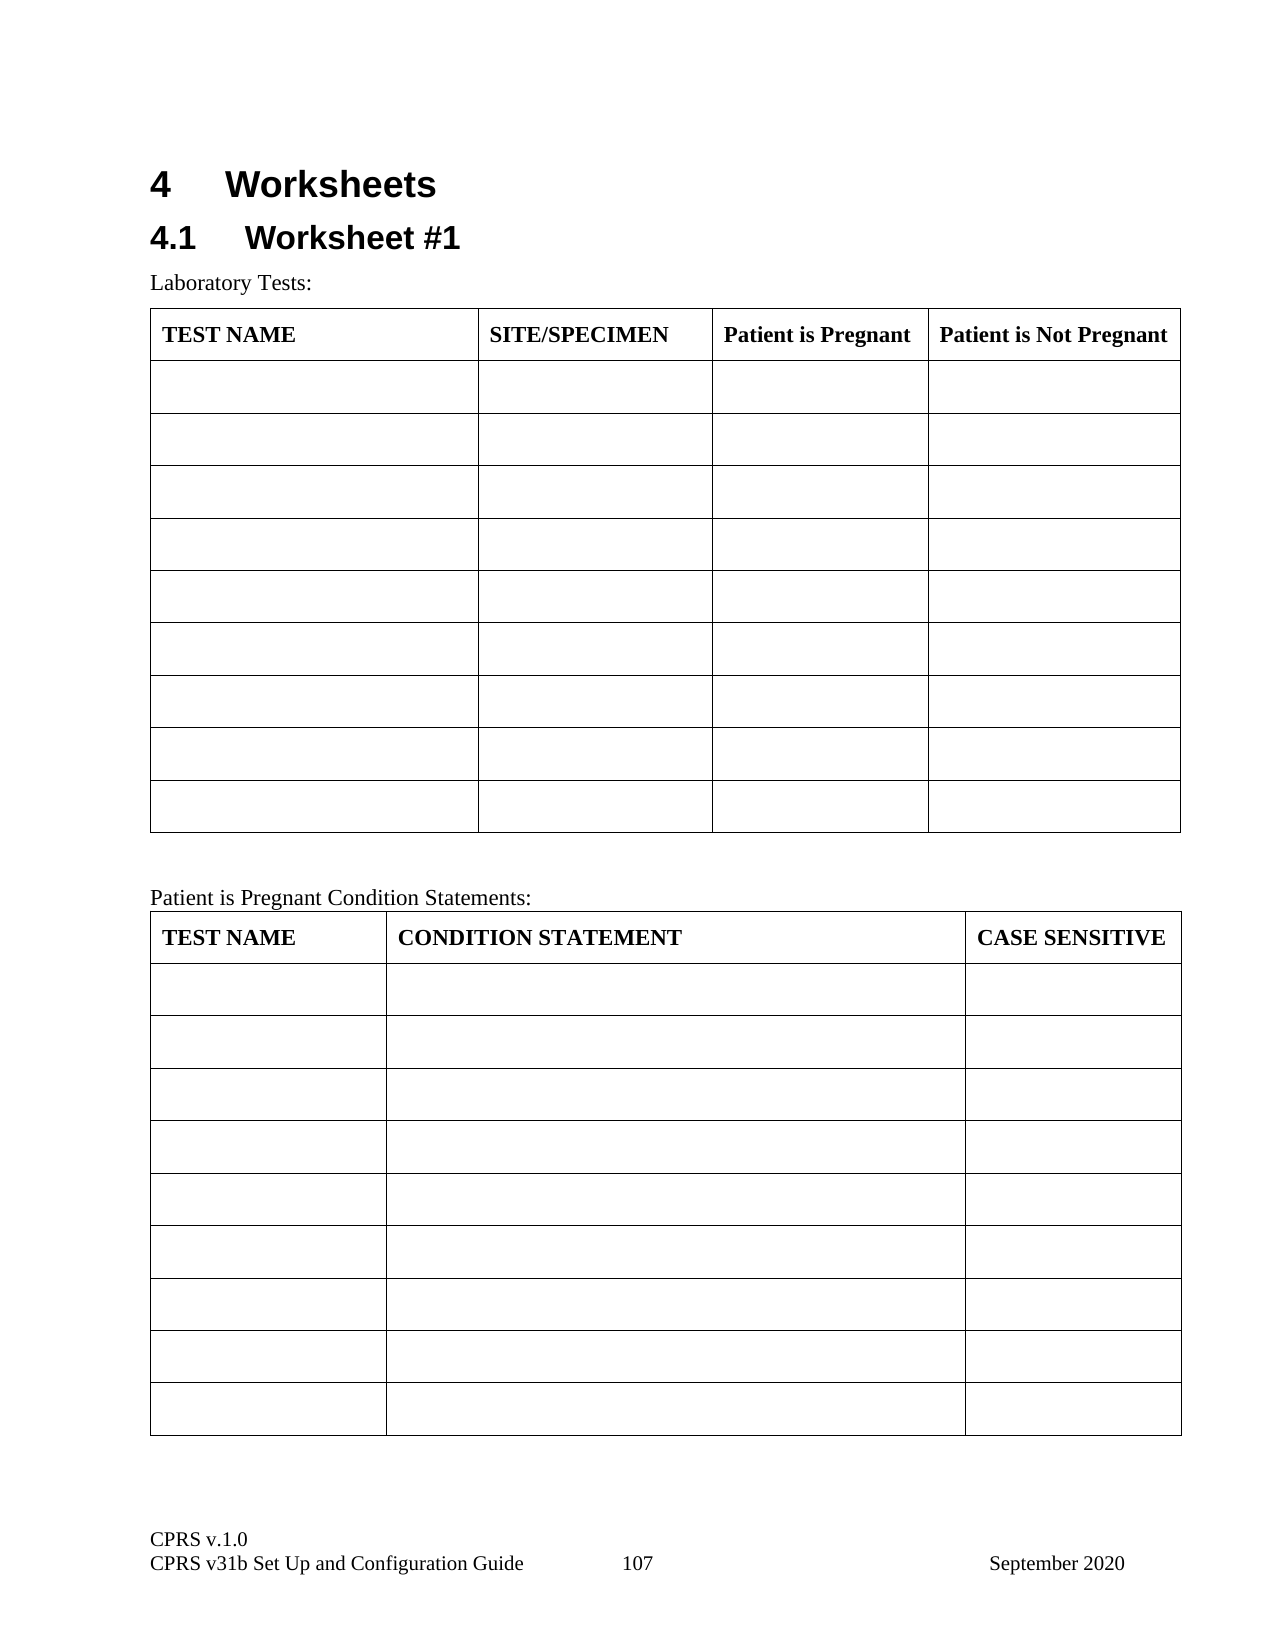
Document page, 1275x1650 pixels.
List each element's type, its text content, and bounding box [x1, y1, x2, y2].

table_cell [966, 1016, 1181, 1068]
table_header SITE/SPECIMEN [479, 309, 712, 360]
table_cell [151, 1226, 386, 1277]
table_cell [151, 964, 386, 1015]
table_header Patient is Pregnant [713, 309, 928, 360]
table_cell [387, 1226, 965, 1277]
table_cell [929, 414, 1180, 465]
table_cell [151, 1279, 386, 1330]
table_cell [151, 414, 478, 465]
table_cell [387, 1383, 965, 1434]
table_cell [479, 466, 712, 517]
table_cell [966, 1174, 1181, 1225]
table_cell [387, 1121, 965, 1173]
table_cell [966, 1331, 1181, 1382]
table_cell [929, 676, 1180, 727]
table_cell [151, 1016, 386, 1068]
table_cell [966, 1279, 1181, 1330]
table_cell [966, 1226, 1181, 1277]
table_cell [151, 1121, 386, 1173]
table_cell [151, 1383, 386, 1434]
table_cell [151, 728, 478, 779]
table_cell [479, 676, 712, 727]
table_cell [479, 361, 712, 413]
table_cell [151, 1069, 386, 1120]
table_cell [479, 781, 712, 832]
table_cell [713, 623, 928, 675]
table_header TEST NAME [151, 912, 386, 963]
text Patient is Pregnant Condition Statements: [150, 884, 1125, 911]
table_cell [387, 1331, 965, 1382]
table_cell [479, 519, 712, 570]
table_cell [929, 728, 1180, 779]
table_cell [929, 519, 1180, 570]
table_cell [713, 519, 928, 570]
table_cell [151, 781, 478, 832]
table_header Patient is Not Pregnant [929, 309, 1180, 360]
table_cell [713, 466, 928, 517]
table_cell [151, 519, 478, 570]
subtitle Worksheets [150, 162, 1125, 206]
table_cell [151, 623, 478, 675]
table_cell [387, 1174, 965, 1225]
table_cell [151, 1174, 386, 1225]
table_cell [929, 361, 1180, 413]
table_cell [387, 1069, 965, 1120]
table_cell [713, 728, 928, 779]
table_cell [966, 1121, 1181, 1173]
table_cell [151, 466, 478, 517]
table_cell [966, 1069, 1181, 1120]
table_cell [151, 361, 478, 413]
table_cell [387, 1016, 965, 1068]
table_header TEST NAME [151, 309, 478, 360]
table_cell [713, 571, 928, 622]
text Laboratory Tests: [150, 269, 1125, 295]
table_cell [151, 571, 478, 622]
table_cell [929, 466, 1180, 517]
table_cell [151, 676, 478, 727]
table_cell [713, 781, 928, 832]
table_cell [479, 623, 712, 675]
table_cell [966, 964, 1181, 1015]
subtitle Worksheet #1 [150, 218, 1125, 257]
table_cell [387, 964, 965, 1015]
table_header CONDITION STATEMENT [387, 912, 965, 963]
table_cell [929, 781, 1180, 832]
table_cell [929, 623, 1180, 675]
table_cell [479, 414, 712, 465]
table_cell [479, 571, 712, 622]
table_cell [387, 1279, 965, 1330]
table_cell [479, 728, 712, 779]
table_header CASE SENSITIVE [966, 912, 1181, 963]
table_cell [966, 1383, 1181, 1434]
table_cell [929, 571, 1180, 622]
table_cell [713, 414, 928, 465]
table_cell [151, 1331, 386, 1382]
table_cell [713, 676, 928, 727]
table_cell [713, 361, 928, 413]
